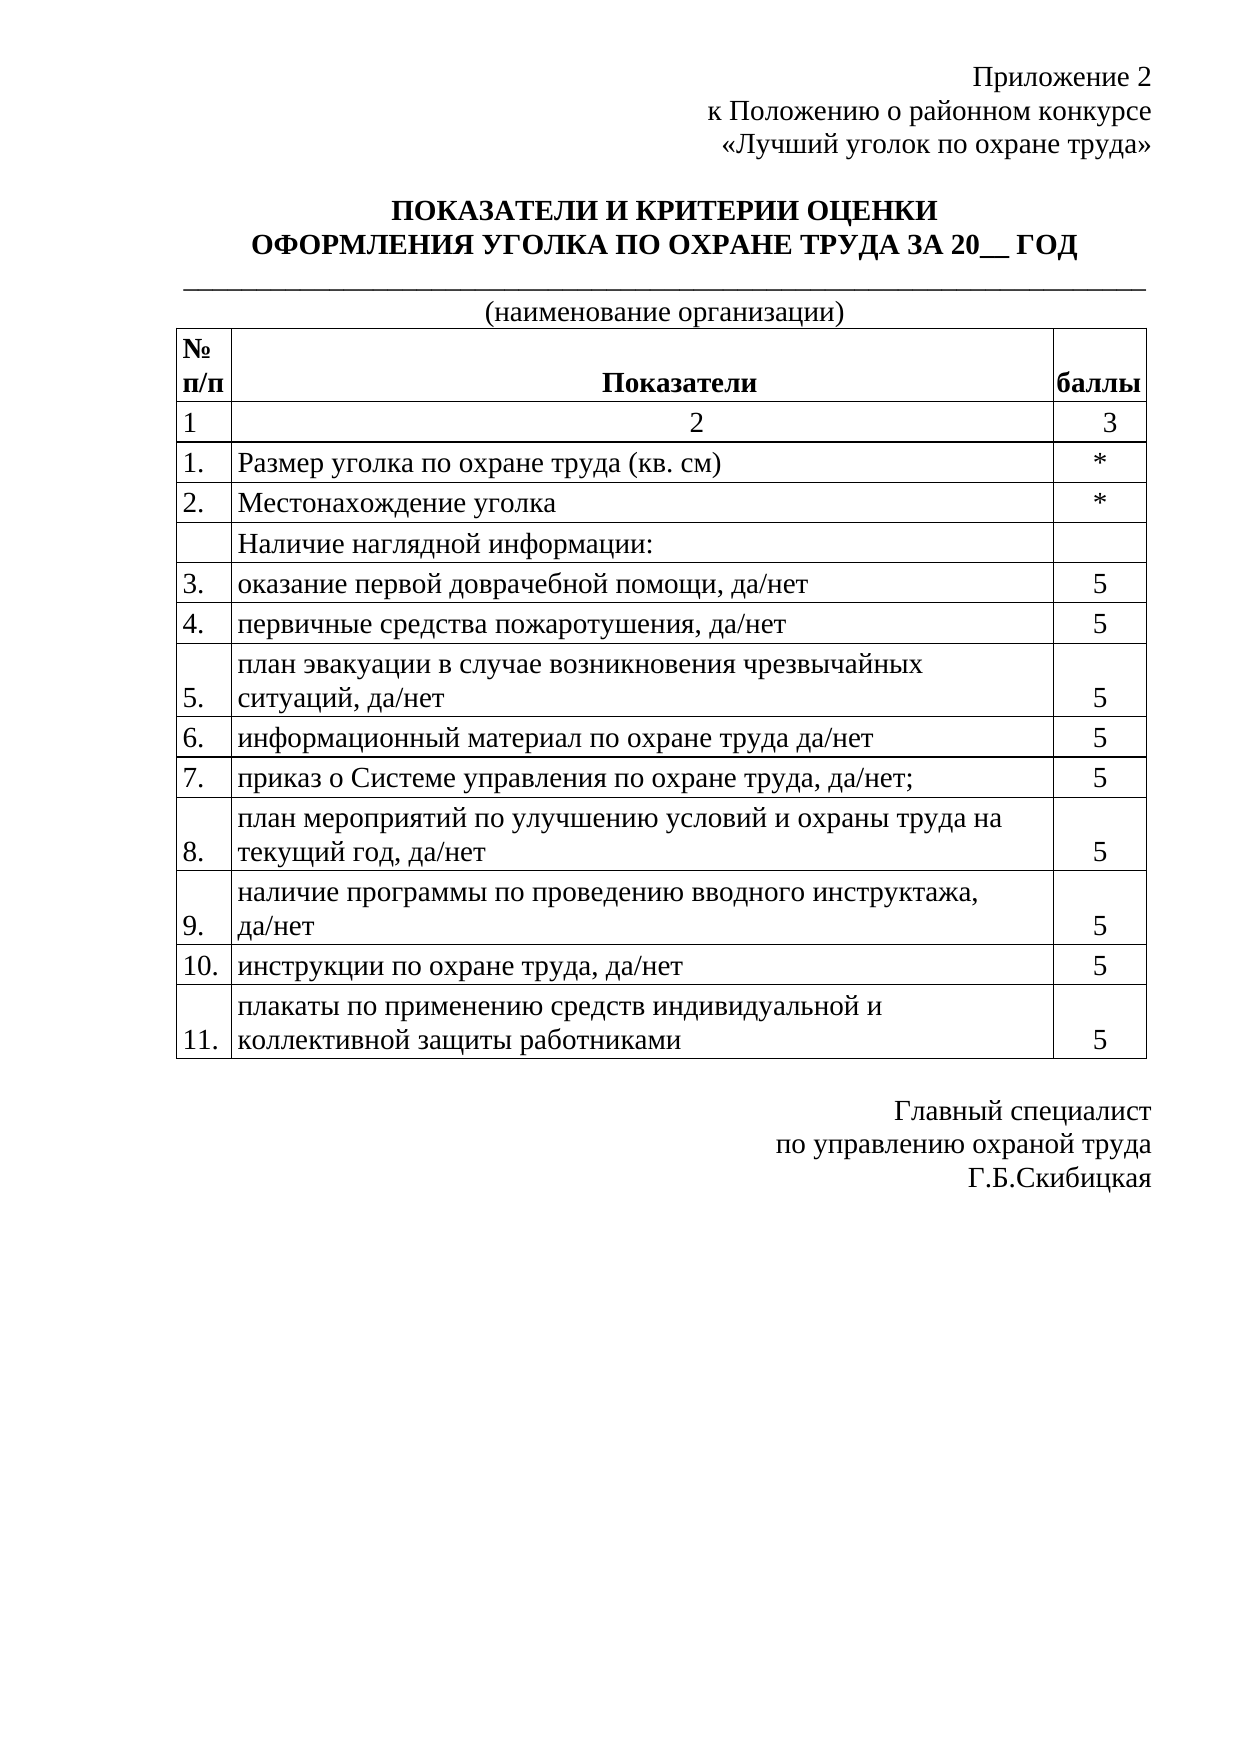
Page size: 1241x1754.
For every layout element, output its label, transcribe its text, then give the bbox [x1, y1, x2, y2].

table_cell [1054, 523, 1146, 562]
table_cell 1. [177, 443, 231, 482]
table_cell 6. [177, 717, 231, 756]
table_cell 2. [177, 483, 231, 522]
text к Положению о районном конкурсе [177, 93, 1152, 126]
table_cell 5 [1054, 871, 1146, 944]
text Г.Б.Скибицкая [177, 1160, 1152, 1193]
table_cell 7. [177, 758, 231, 797]
table_cell 3. [177, 563, 231, 602]
text (наименование организации) [177, 294, 1152, 327]
text Приложение 2 [177, 59, 1152, 93]
table_cell 5 [1054, 798, 1146, 870]
text __________________________________________________________________ [177, 260, 1152, 294]
table_cell 5 [1054, 945, 1146, 984]
table_cell 5 [1054, 717, 1146, 756]
text ПОКАЗАТЕЛИ И КРИТЕРИИ ОЦЕНКИ [177, 193, 1152, 227]
table_cell 2 [232, 402, 1053, 441]
text по управлению охраной труда [177, 1126, 1152, 1160]
table_cell 9. [177, 871, 231, 944]
table_cell 5 [1054, 758, 1146, 797]
table_cell 10. [177, 945, 231, 984]
table_cell [177, 523, 231, 562]
table_cell 1 [177, 402, 231, 441]
table_cell * [1054, 483, 1146, 522]
table_cell 5 [1054, 985, 1146, 1058]
table_header № п/п [177, 329, 231, 401]
table_cell наличие программы по проведению вводного инструктажа, да/нет [232, 871, 1053, 944]
table_cell оказание первой доврачебной помощи, да/нет [232, 563, 1053, 602]
table_cell Местонахождение уголка [232, 483, 1053, 522]
table_cell плакаты по применению средств индивидуальной и коллективной защиты работниками [232, 985, 1053, 1058]
table_cell 5. [177, 644, 231, 716]
table_cell 3 [1054, 402, 1146, 441]
table_cell план мероприятий по улучшению условий и охраны труда на текущий год, да/нет [232, 798, 1053, 870]
text ОФОРМЛЕНИЯ уголка по охране труда за 20__ год [177, 227, 1152, 260]
table_cell 11. [177, 985, 231, 1058]
table_cell Размер уголка по охране труда (кв. см) [232, 443, 1053, 482]
table_cell 5 [1054, 644, 1146, 716]
table_cell первичные средства пожаротушения, да/нет [232, 603, 1053, 642]
table_cell информационный материал по охране труда да/нет [232, 717, 1053, 756]
table_header баллы [1054, 329, 1146, 401]
table_cell 8. [177, 798, 231, 870]
table_cell план эвакуации в случае возникновения чрезвычайных ситуаций, да/нет [232, 644, 1053, 716]
table_cell приказ о Системе управления по охране труда, да/нет; [232, 758, 1053, 797]
text Главный специалист [177, 1093, 1152, 1126]
table_cell * [1054, 443, 1146, 482]
text «Лучший уголок по охране труда» [177, 126, 1152, 160]
table_header Показатели [232, 329, 1053, 401]
table_cell инструкции по охране труда, да/нет [232, 945, 1053, 984]
table_cell 5 [1054, 603, 1146, 642]
table_cell Наличие наглядной информации: [232, 523, 1053, 562]
table_cell 4. [177, 603, 231, 642]
table_cell 5 [1054, 563, 1146, 602]
